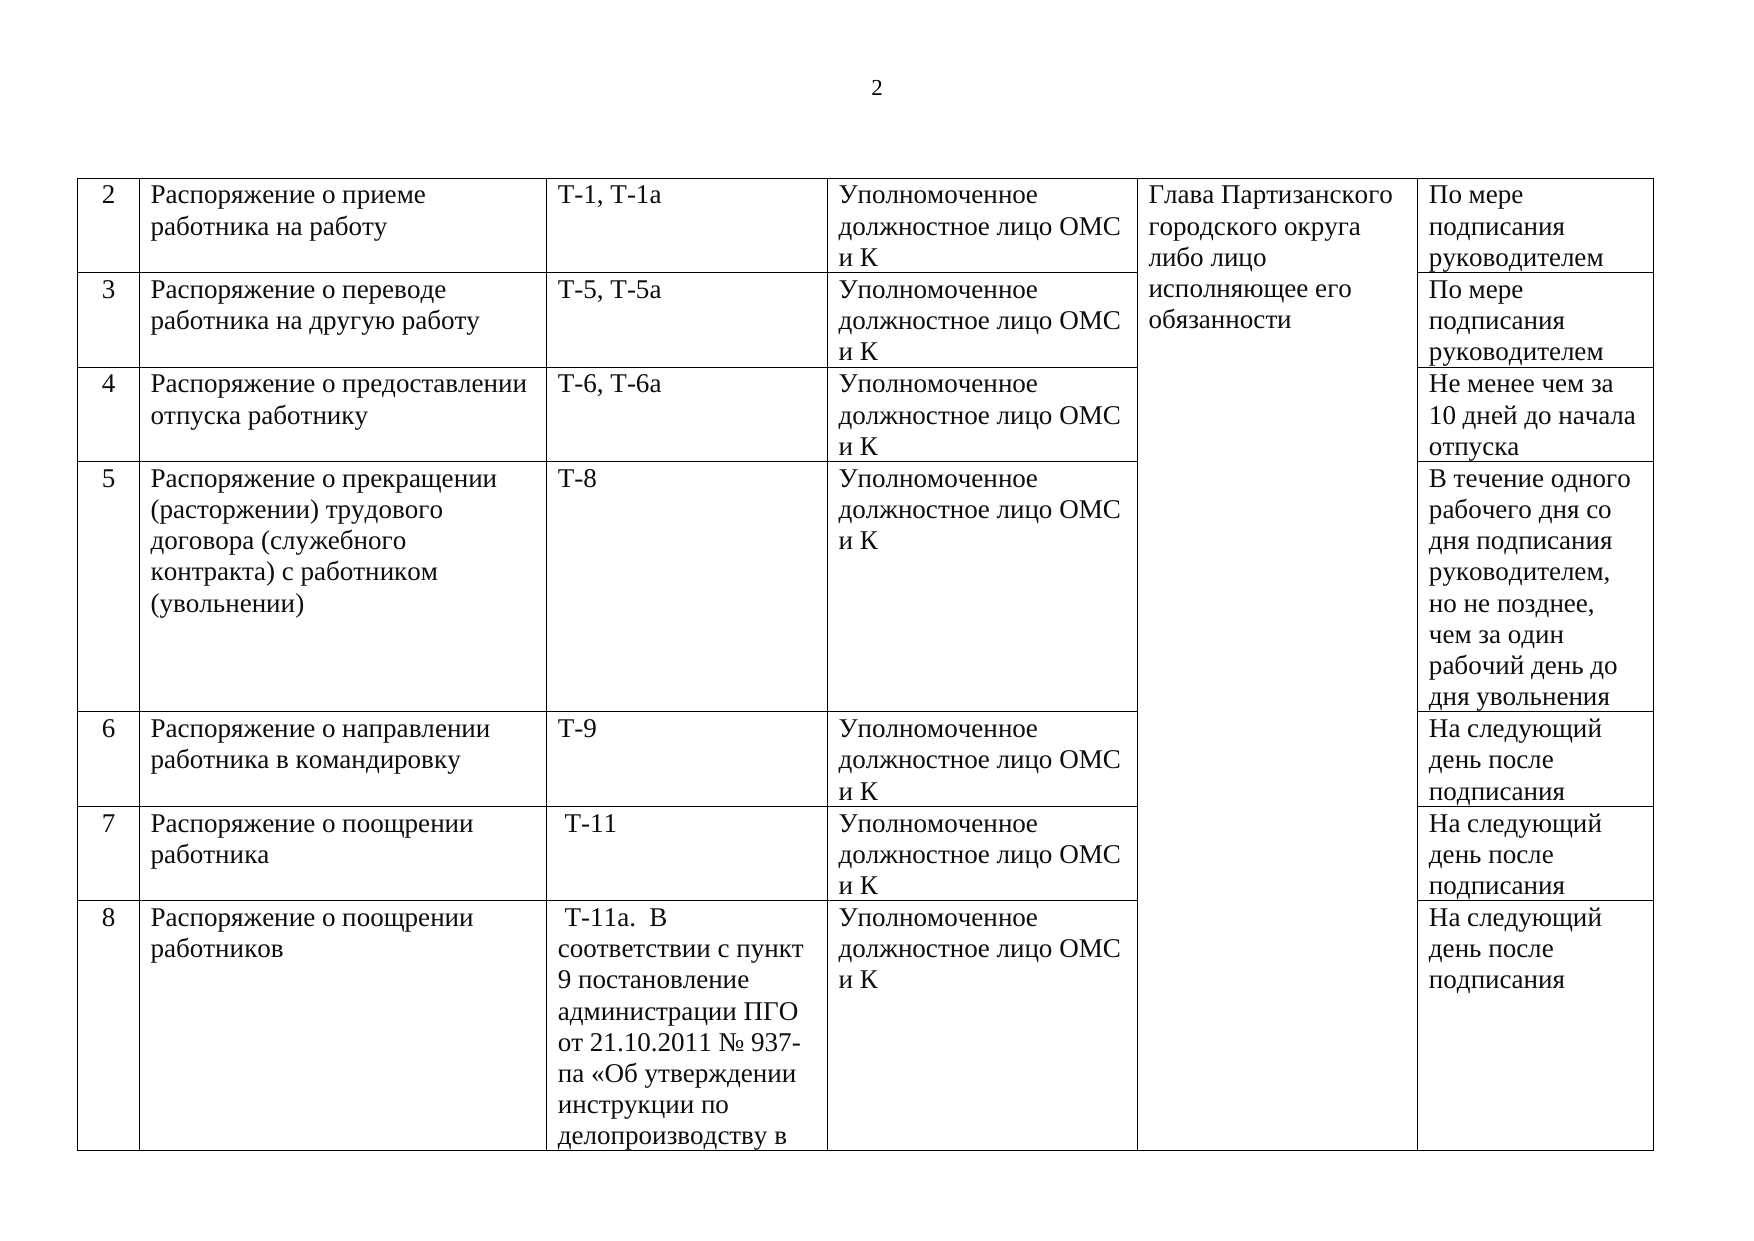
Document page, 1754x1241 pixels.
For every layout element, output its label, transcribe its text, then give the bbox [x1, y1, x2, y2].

table_cell По мере подписания руководителем [1418, 273, 1653, 367]
table_cell Т-11 [547, 807, 827, 900]
table_cell По мере подписания руководителем [1418, 179, 1653, 272]
table_cell 8 [78, 901, 139, 1150]
table_cell Уполномоченное должностное лицо ОМС и К [828, 179, 1137, 272]
table_cell 5 [78, 462, 139, 711]
table_cell Т-5, Т-5а [547, 273, 827, 367]
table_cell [828, 901, 1137, 1150]
table_cell Т-6, Т-6а [547, 368, 827, 461]
table_cell Уполномоченное должностное лицо ОМС и К [828, 368, 1137, 461]
table_cell Глава Партизанского городского округа либо лицо исполняющее его обязанности [1138, 179, 1417, 1150]
table_cell Распоряжение о приеме работника на работу [140, 179, 546, 272]
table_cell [140, 901, 546, 1150]
table_cell Уполномоченное должностное лицо ОМС и К [828, 462, 1137, 711]
table_cell На следующий день после подписания [1418, 712, 1653, 806]
table_cell Т-8 [547, 462, 827, 711]
table_cell Распоряжение о прекращении (расторжении) трудового договора (служебного контракта) с работником (увольнении) [140, 462, 546, 711]
table_cell 2 [78, 179, 139, 272]
table_cell Распоряжение о переводе работника на другую работу [140, 273, 546, 367]
table_cell Уполномоченное должностное лицо ОМС и К [828, 273, 1137, 367]
table_cell Т-9 [547, 712, 827, 806]
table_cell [547, 901, 827, 1150]
table_cell В течение одного рабочего дня со дня подписания руководителем, но не позднее, чем за один рабочий день до дня увольнения [1418, 462, 1653, 711]
table_cell Распоряжение о предоставлении отпуска работнику [140, 368, 546, 461]
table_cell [1418, 901, 1653, 1150]
table_cell Распоряжение о поощрении работника [140, 807, 546, 900]
table_cell 3 [78, 273, 139, 367]
table_cell 6 [78, 712, 139, 806]
table_cell 7 [78, 807, 139, 900]
table_cell Распоряжение о направлении работника в командировку [140, 712, 546, 806]
table_cell Уполномоченное должностное лицо ОМС и К [828, 712, 1137, 806]
table_cell 4 [78, 368, 139, 461]
table_cell На следующий день после подписания [1418, 807, 1653, 900]
table_cell Не менее чем за 10 дней до начала отпуска [1418, 368, 1653, 461]
table_cell Уполномоченное должностное лицо ОМС и К [828, 807, 1137, 900]
table_cell Т-1, Т-1а [547, 179, 827, 272]
